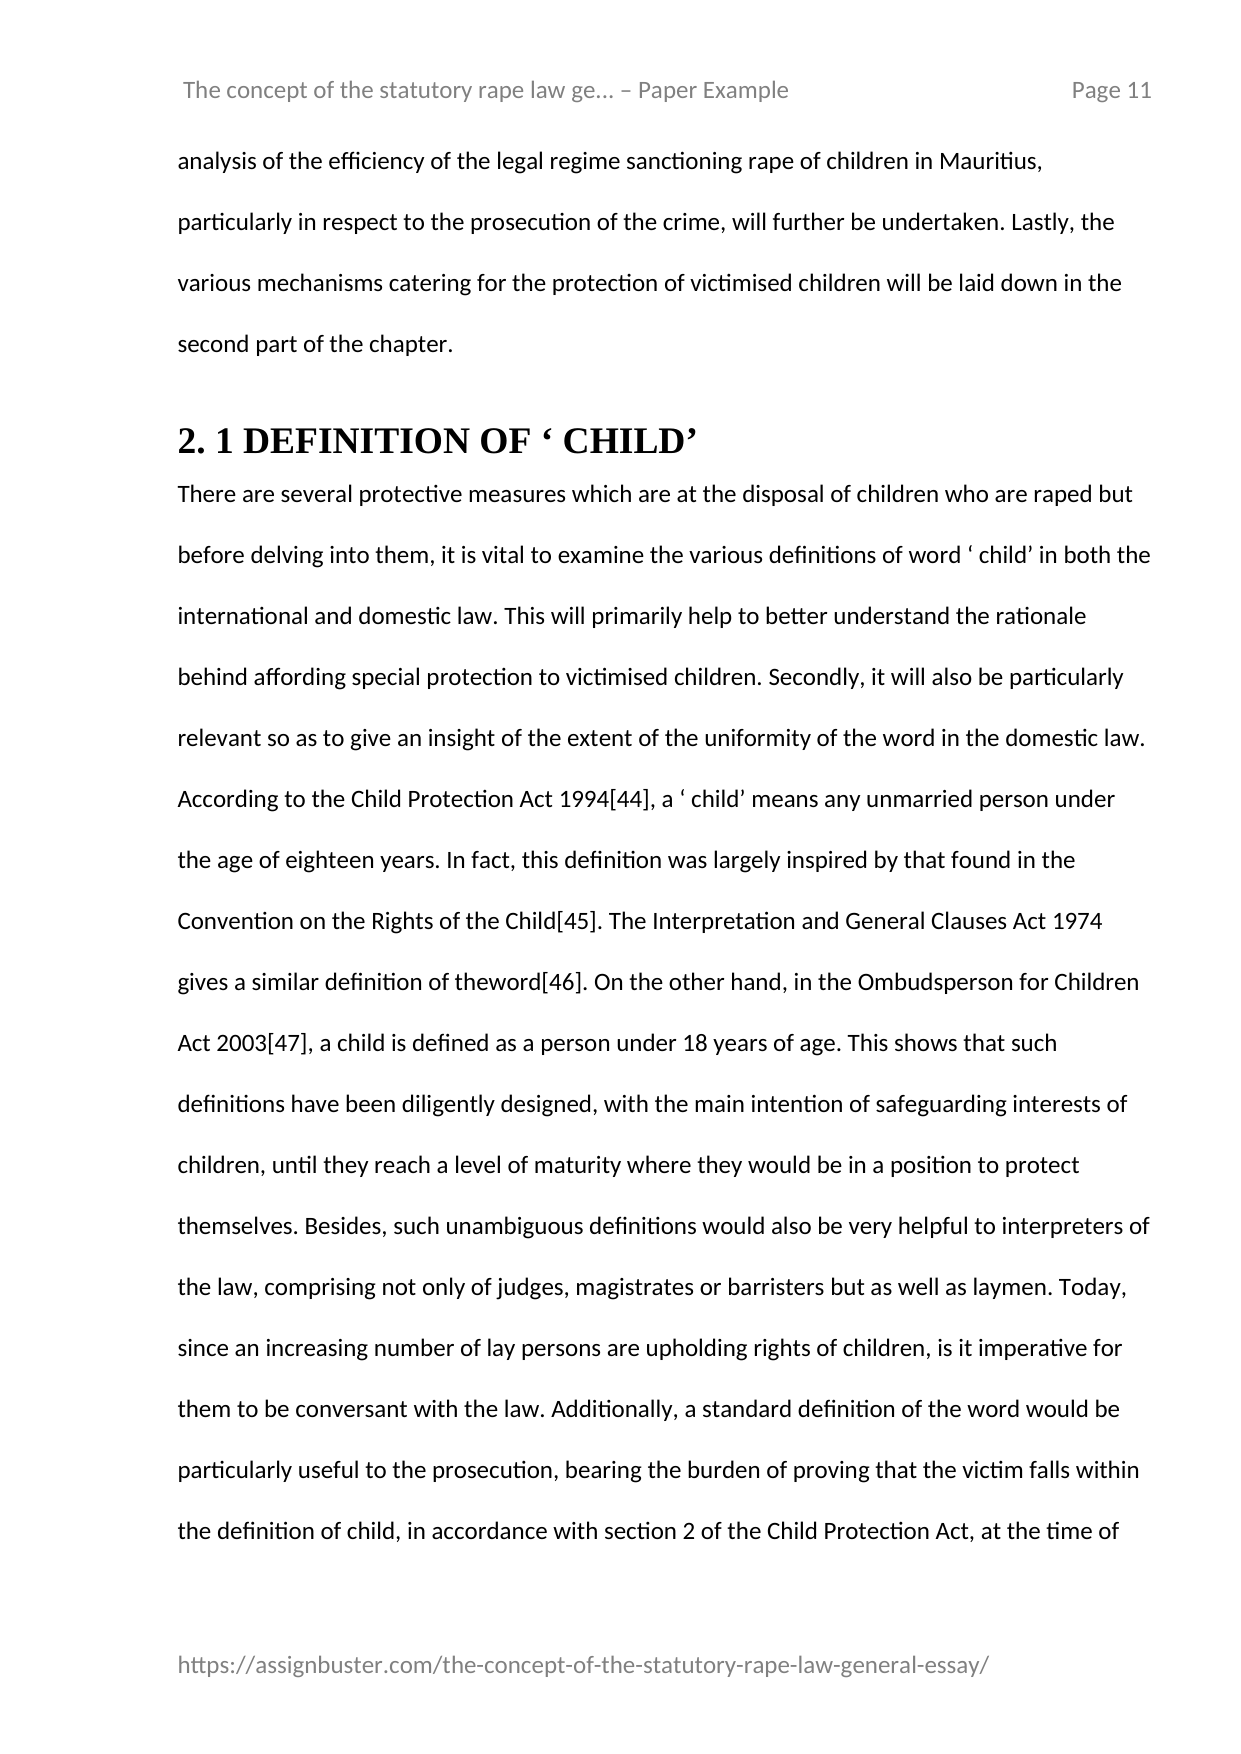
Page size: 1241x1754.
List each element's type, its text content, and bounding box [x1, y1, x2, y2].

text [177, 145, 1152, 359]
subtitle 2. 1 DEFINITION OF ‘ CHILD’ [177, 419, 1152, 462]
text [177, 478, 1152, 1546]
